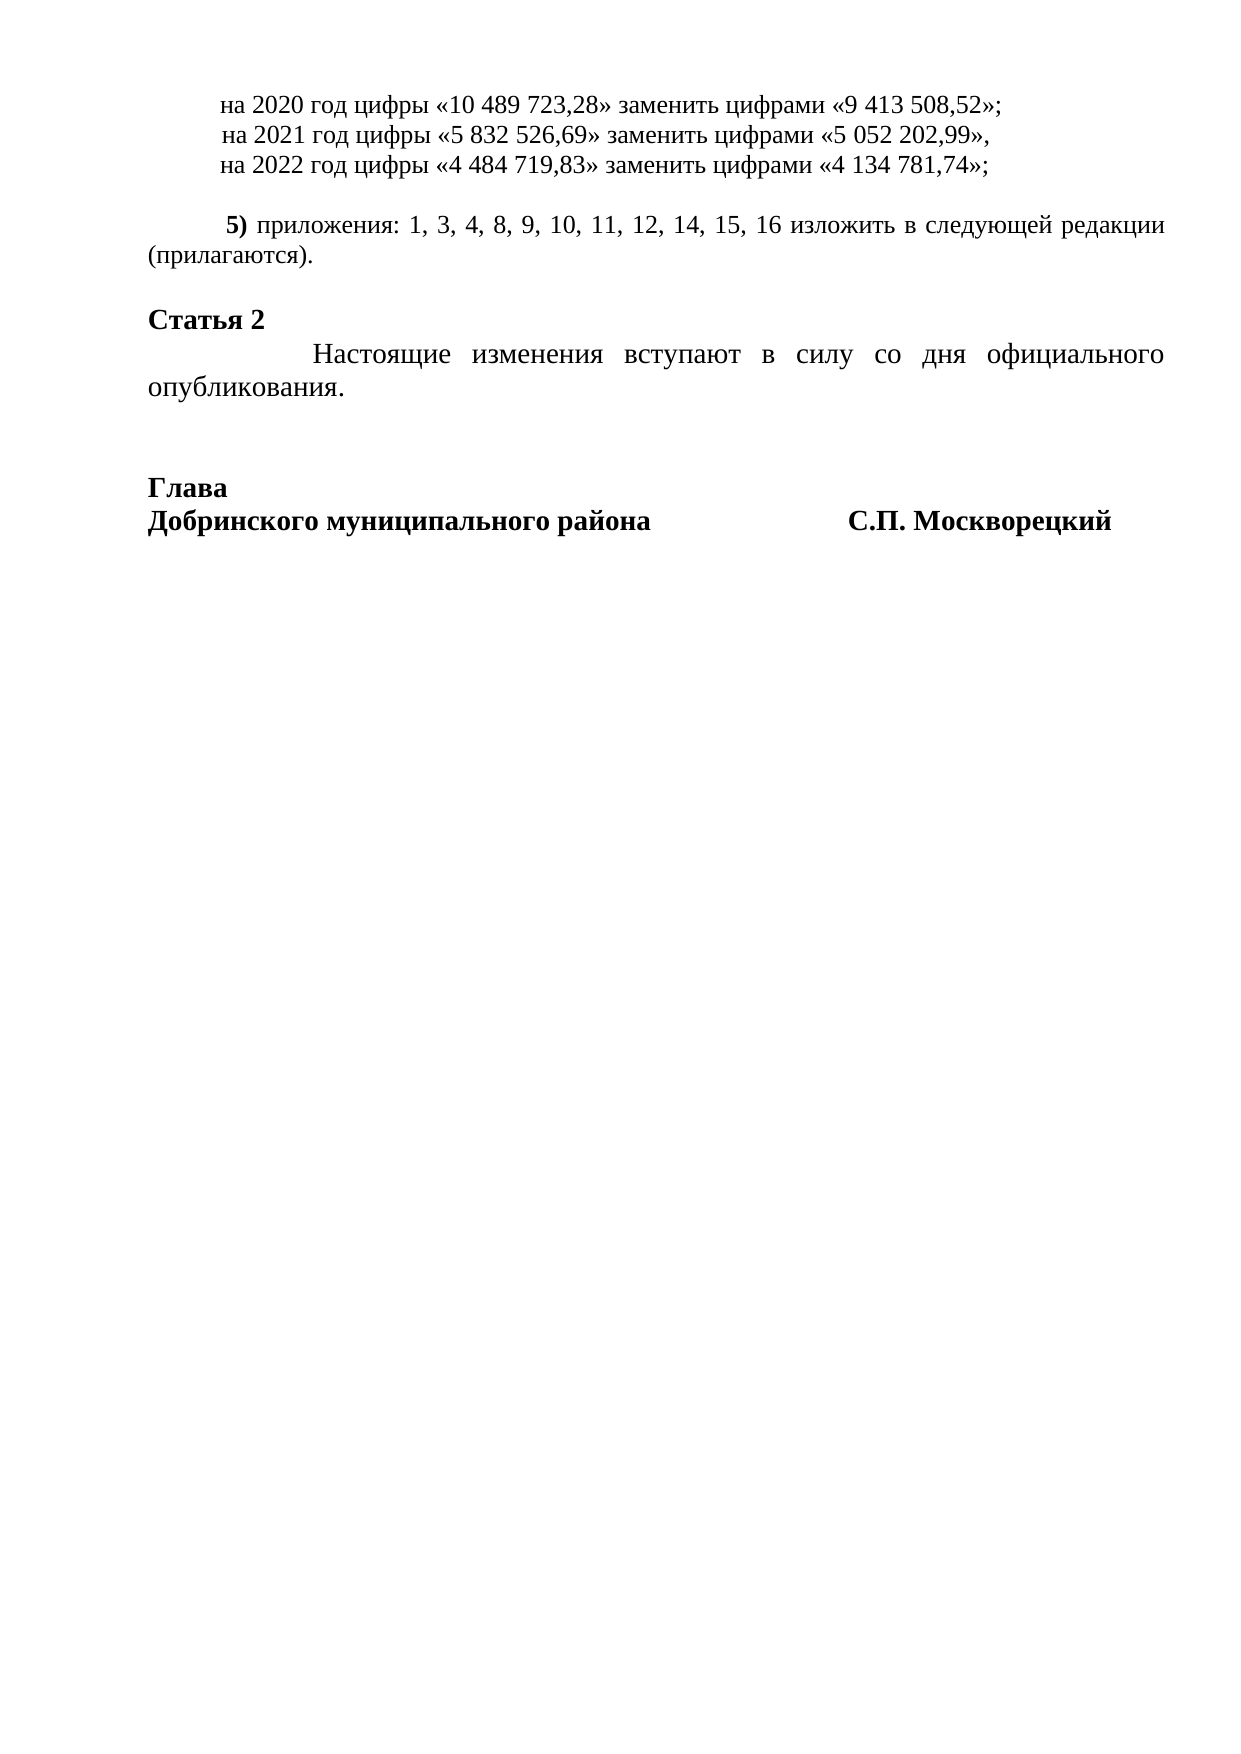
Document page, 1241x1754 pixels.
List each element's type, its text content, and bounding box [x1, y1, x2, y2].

text Добринского муниципального района С.П. Москворецкий [148, 503, 1167, 537]
text на 2021 год цифры «5 832 526,69» заменить цифрами «5 052 202,99», [148, 119, 1167, 149]
text 5) приложения: 1, 3, 4, 8, 9, 10, 11, 12, 14, 15, 16 изложить в следующей редакции (прилагаются). [148, 209, 1167, 269]
text Статья 2 [148, 302, 1167, 336]
text на 2022 год цифры «4 484 719,83» заменить цифрами «4 134 781,74»; [148, 149, 1167, 179]
text Настоящие изменения вступают в силу со дня официального опубликования. [148, 336, 1167, 403]
text на 2020 год цифры «10 489 723,28» заменить цифрами «9 413 508,52»; [148, 89, 1167, 119]
text Глава [148, 470, 1167, 503]
